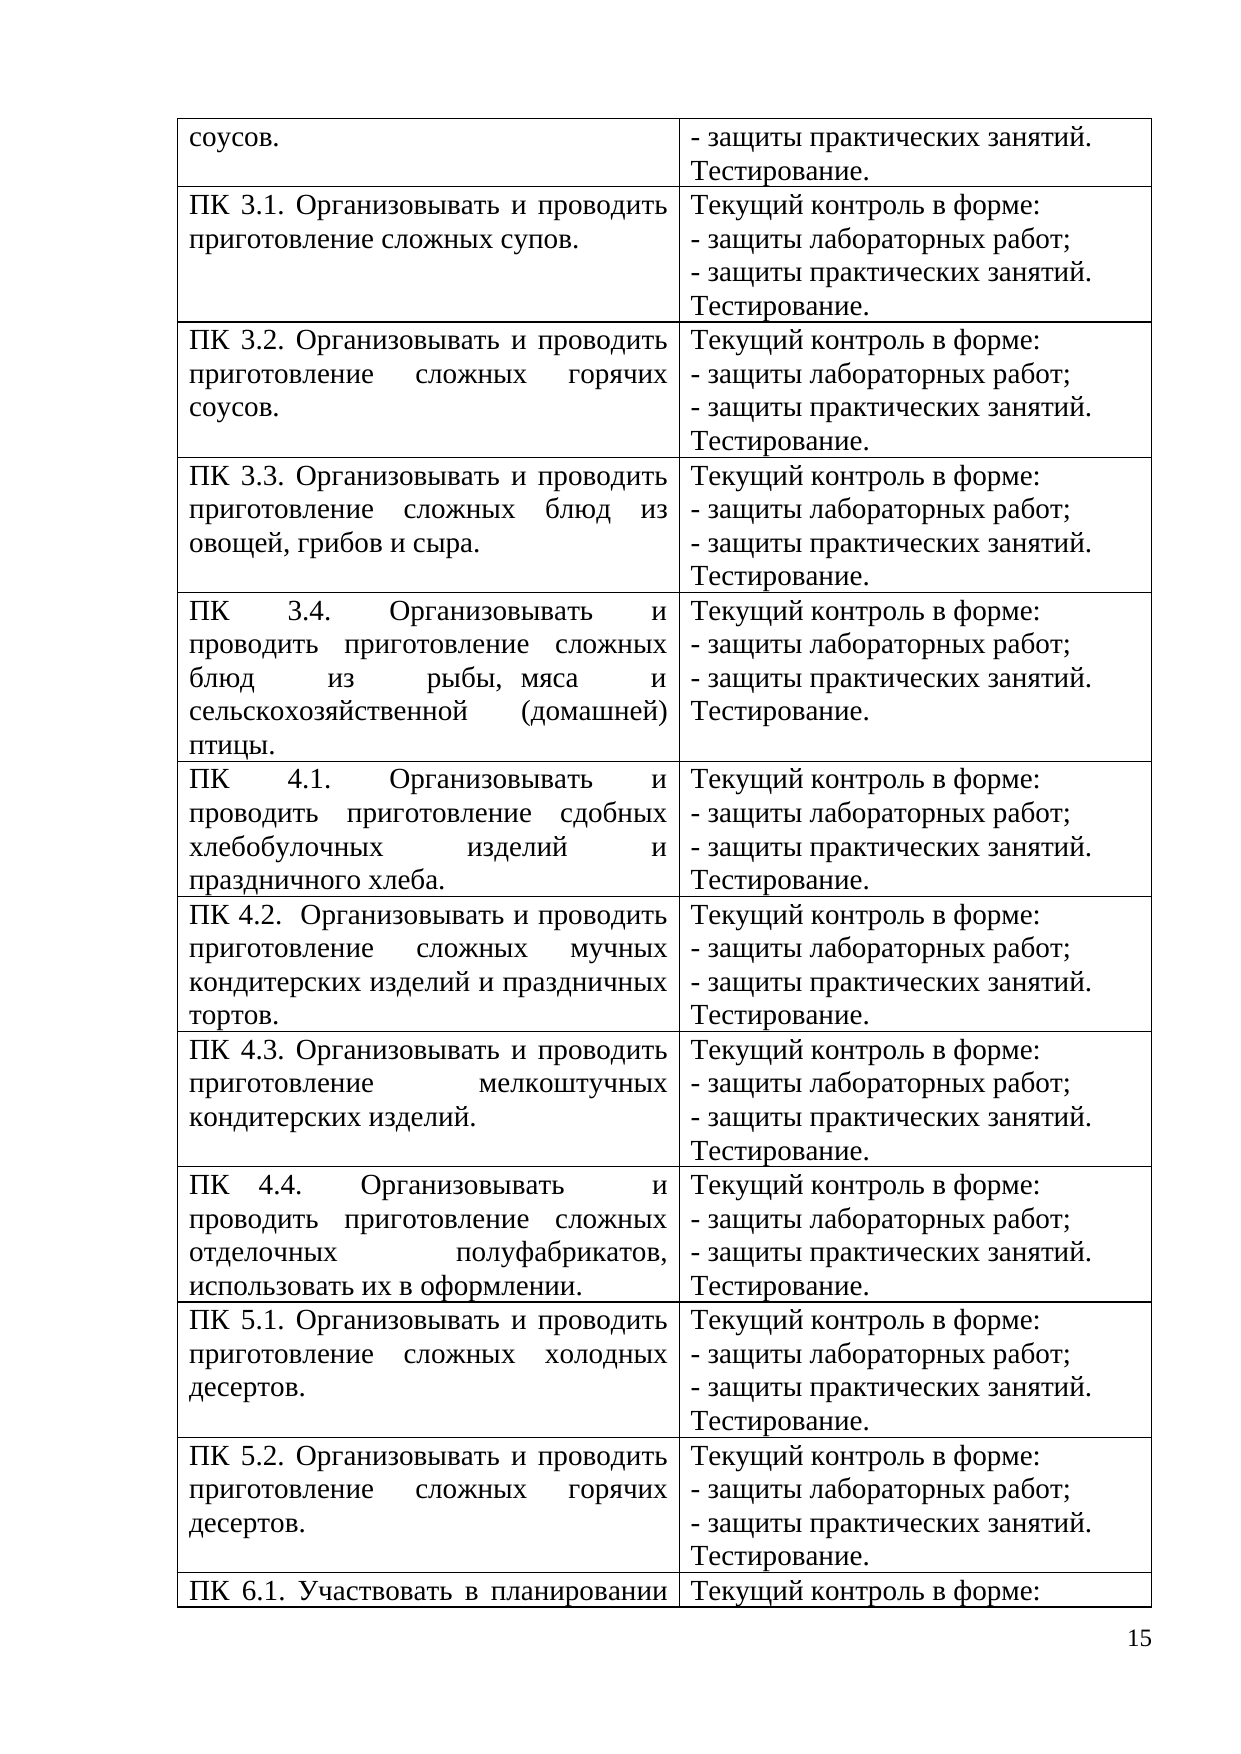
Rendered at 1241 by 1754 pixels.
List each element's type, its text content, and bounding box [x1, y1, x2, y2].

table_cell Текущий контроль в форме: - защиты лабораторных работ; - защиты практических занятий. Тестирование. [680, 762, 1151, 896]
table_cell Текущий контроль в форме: - защиты лабораторных работ; - защиты практических занятий. Тестирование. [680, 1303, 1151, 1437]
table_cell Текущий контроль в форме: - защиты лабораторных работ; - защиты практических занятий. Тестирование. [680, 1167, 1151, 1301]
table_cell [680, 119, 1151, 186]
table_cell ПК 3.2. Организовывать и проводить приготовление сложных горячих соусов. [178, 323, 679, 457]
table_cell ПК 5.1. Организовывать и проводить приготовление сложных холодных десертов. [178, 1303, 679, 1437]
table_cell Текущий контроль в форме: - защиты лабораторных работ; - защиты практических занятий. Тестирование. [680, 593, 1151, 761]
table_cell ПК 4.4. Организовывать и проводить приготовление сложных отделочных полуфабрикатов, использовать их в оформлении. [178, 1167, 679, 1301]
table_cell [178, 1573, 679, 1606]
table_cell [680, 1573, 1151, 1606]
table_cell Текущий контроль в форме: - защиты лабораторных работ; - защиты практических занятий. Тестирование. [680, 187, 1151, 321]
table_cell ПК 3.4. Организовывать и проводить приготовление сложных блюд из рыбы, мяса и сельскохозяйственной (домашней) птицы. [178, 593, 679, 761]
table_cell ПК 4.2. Организовывать и проводить приготовление сложных мучных кондитерских изделий и праздничных тортов. [178, 897, 679, 1031]
table_cell Текущий контроль в форме: - защиты лабораторных работ; - защиты практических занятий. Тестирование. [680, 458, 1151, 592]
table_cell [178, 119, 679, 186]
table_cell Текущий контроль в форме: - защиты лабораторных работ; - защиты практических занятий. Тестирование. [680, 1438, 1151, 1572]
table_cell ПК 4.3. Организовывать и проводить приготовление мелкоштучных кондитерских изделий. [178, 1032, 679, 1166]
table_cell ПК 4.1. Организовывать и проводить приготовление сдобных хлебобулочных изделий и праздничного хлеба. [178, 762, 679, 896]
table_cell Текущий контроль в форме: - защиты лабораторных работ; - защиты практических занятий. Тестирование. [680, 897, 1151, 1031]
table_cell Текущий контроль в форме: - защиты лабораторных работ; - защиты практических занятий. Тестирование. [680, 323, 1151, 457]
table_cell ПК 5.2. Организовывать и проводить приготовление сложных горячих десертов. [178, 1438, 679, 1572]
table_cell Текущий контроль в форме: - защиты лабораторных работ; - защиты практических занятий. Тестирование. [680, 1032, 1151, 1166]
table_cell ПК 3.3. Организовывать и проводить приготовление сложных блюд из овощей, грибов и сыра. [178, 458, 679, 592]
table_cell ПК 3.1. Организовывать и проводить приготовление сложных супов. [178, 187, 679, 321]
